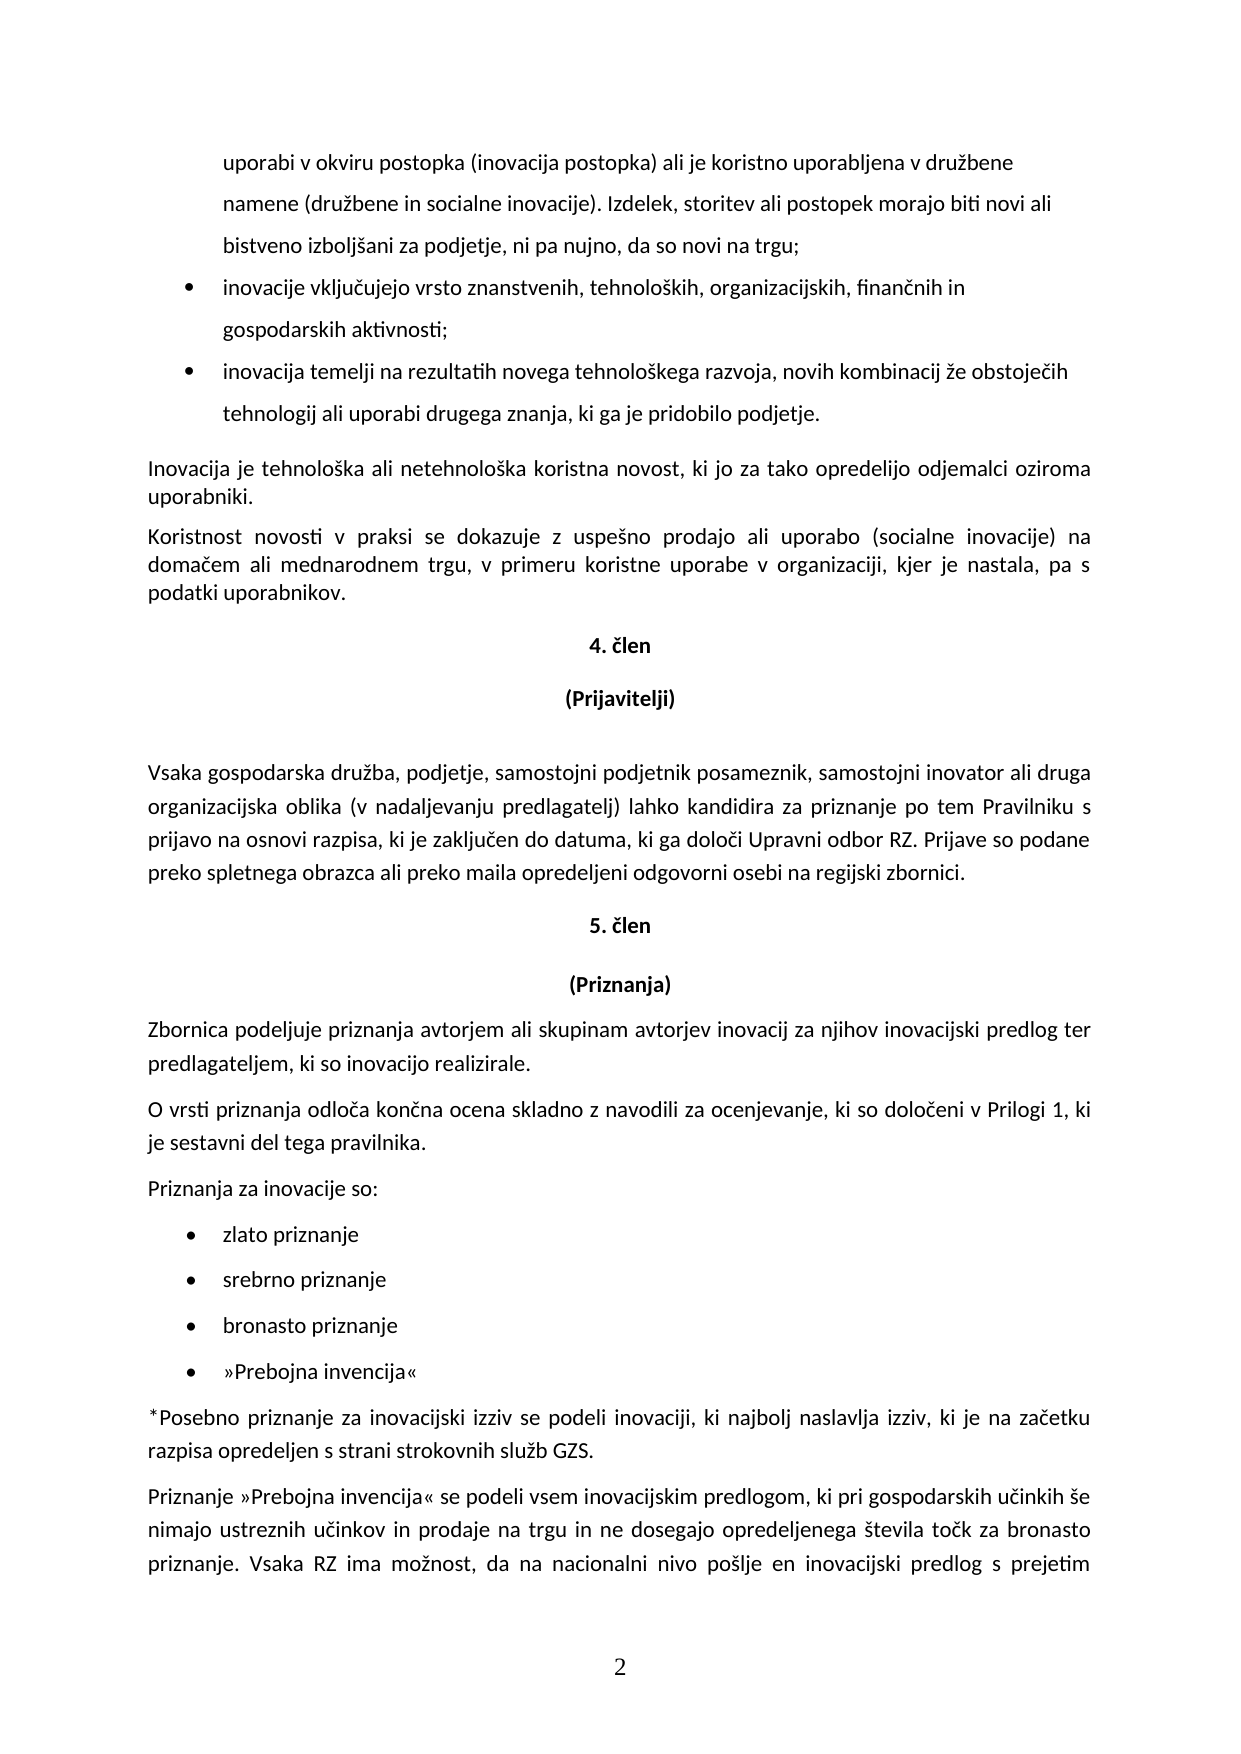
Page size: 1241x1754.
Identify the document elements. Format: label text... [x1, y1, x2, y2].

text Zbornica podeljuje priznanja avtorjem ali skupinam avtorjev inovacij za njihov inovacijski predlog ter predlagateljem, ki so inovacijo realizirale. [148, 1010, 1093, 1077]
list zlato priznanje [185, 1214, 1093, 1248]
text Inovacija je tehnološka ali netehnološka koristna novost, ki jo za tako opredelijo odjemalci oziroma uporabniki. [148, 454, 1093, 510]
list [185, 148, 1093, 259]
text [148, 1477, 1093, 1577]
text O vrsti priznanja odloča končna ocena skladno z navodili za ocenjevanje, ki so določeni v Prilogi 1, ki je sestavni del tega pravilnika. [148, 1089, 1093, 1156]
list srebrno priznanje [185, 1260, 1093, 1294]
list inovacija temelji na rezultatih novega tehnološkega razvoja, novih kombinacij že obstoječih [185, 357, 1093, 386]
text Koristnost novosti v praksi se dokazuje z uspešno prodajo ali uporabo (socialne inovacije) na domačem ali mednarodnem trgu, v primeru koristne uporabe v organizaciji, kjer je nastala, pa s podatki uporabnikov. [148, 522, 1093, 607]
list bronasto priznanje [185, 1306, 1093, 1339]
text Priznanja za inovacije so: [148, 1169, 1093, 1202]
list »Prebojna invencija« [185, 1352, 1093, 1385]
list inovacije vključujejo vrsto znanstvenih, tehnoloških, organizacijskih, finančnih in gospodarskih aktivnosti; [185, 273, 1093, 343]
text 5. člen [148, 911, 1093, 939]
list tehnologij ali uporabi drugega znanja, ki ga je pridobilo podjetje. [223, 399, 1093, 427]
text (Prijavitelji) [148, 684, 1093, 713]
text *Posebno priznanje za inovacijski izziv se podeli inovaciji, ki najbolj naslavlja izziv, ki je na začetku razpisa opredeljen s strani strokovnih služb GZS. [148, 1398, 1093, 1464]
text Vsaka gospodarska družba, podjetje, samostojni podjetnik posameznik, samostojni inovator ali druga organizacijska oblika (v nadaljevanju predlagatelj) lahko kandidira za priznanje po tem Pravilniku s prijavo na osnovi razpisa, ki je zaključen do datuma, ki ga določi Upravni odbor RZ. Prijave so podane preko spletnega obrazca ali preko maila opredeljeni odgovorni osebi na regijski zbornici. [148, 753, 1093, 886]
text (Priznanja) [148, 964, 1093, 998]
text 4. člen [148, 632, 1093, 659]
